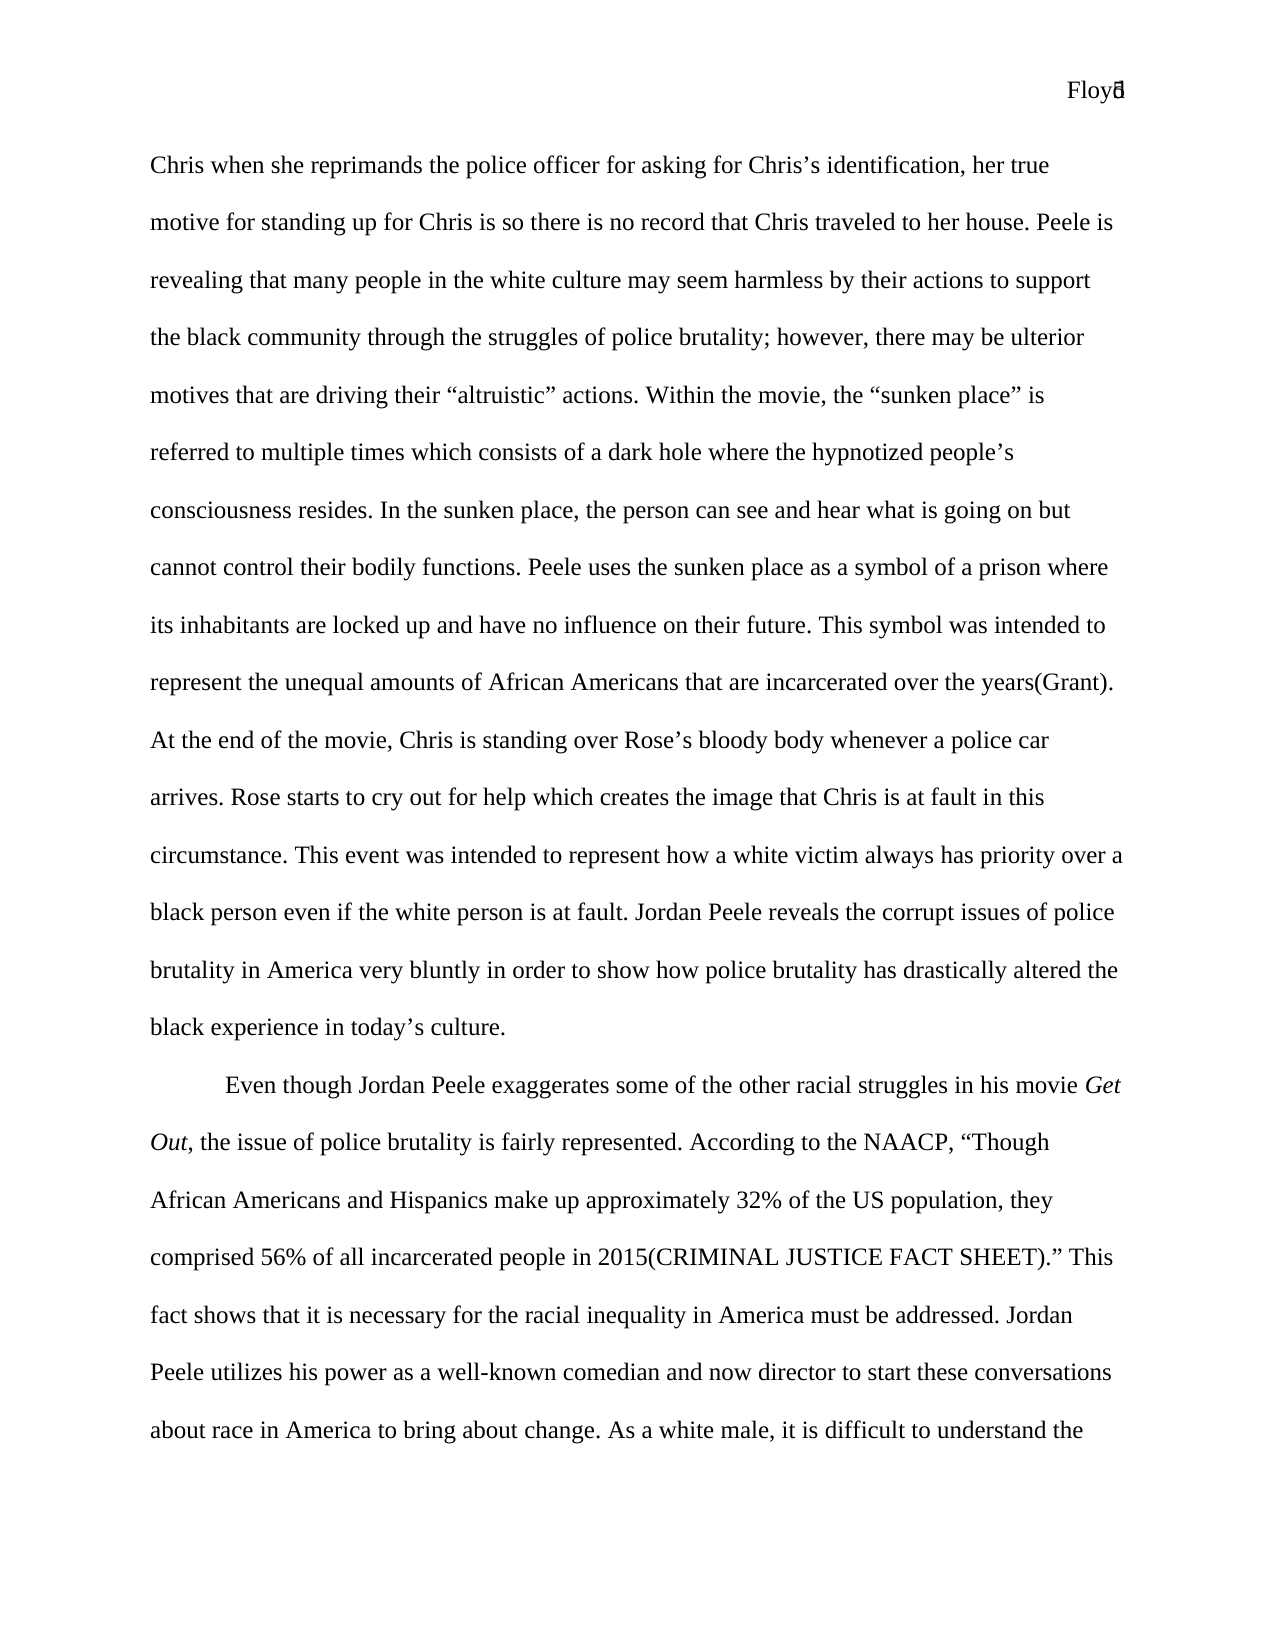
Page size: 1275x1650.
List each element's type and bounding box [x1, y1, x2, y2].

text [150, 1070, 1125, 1444]
text [150, 150, 1125, 1041]
